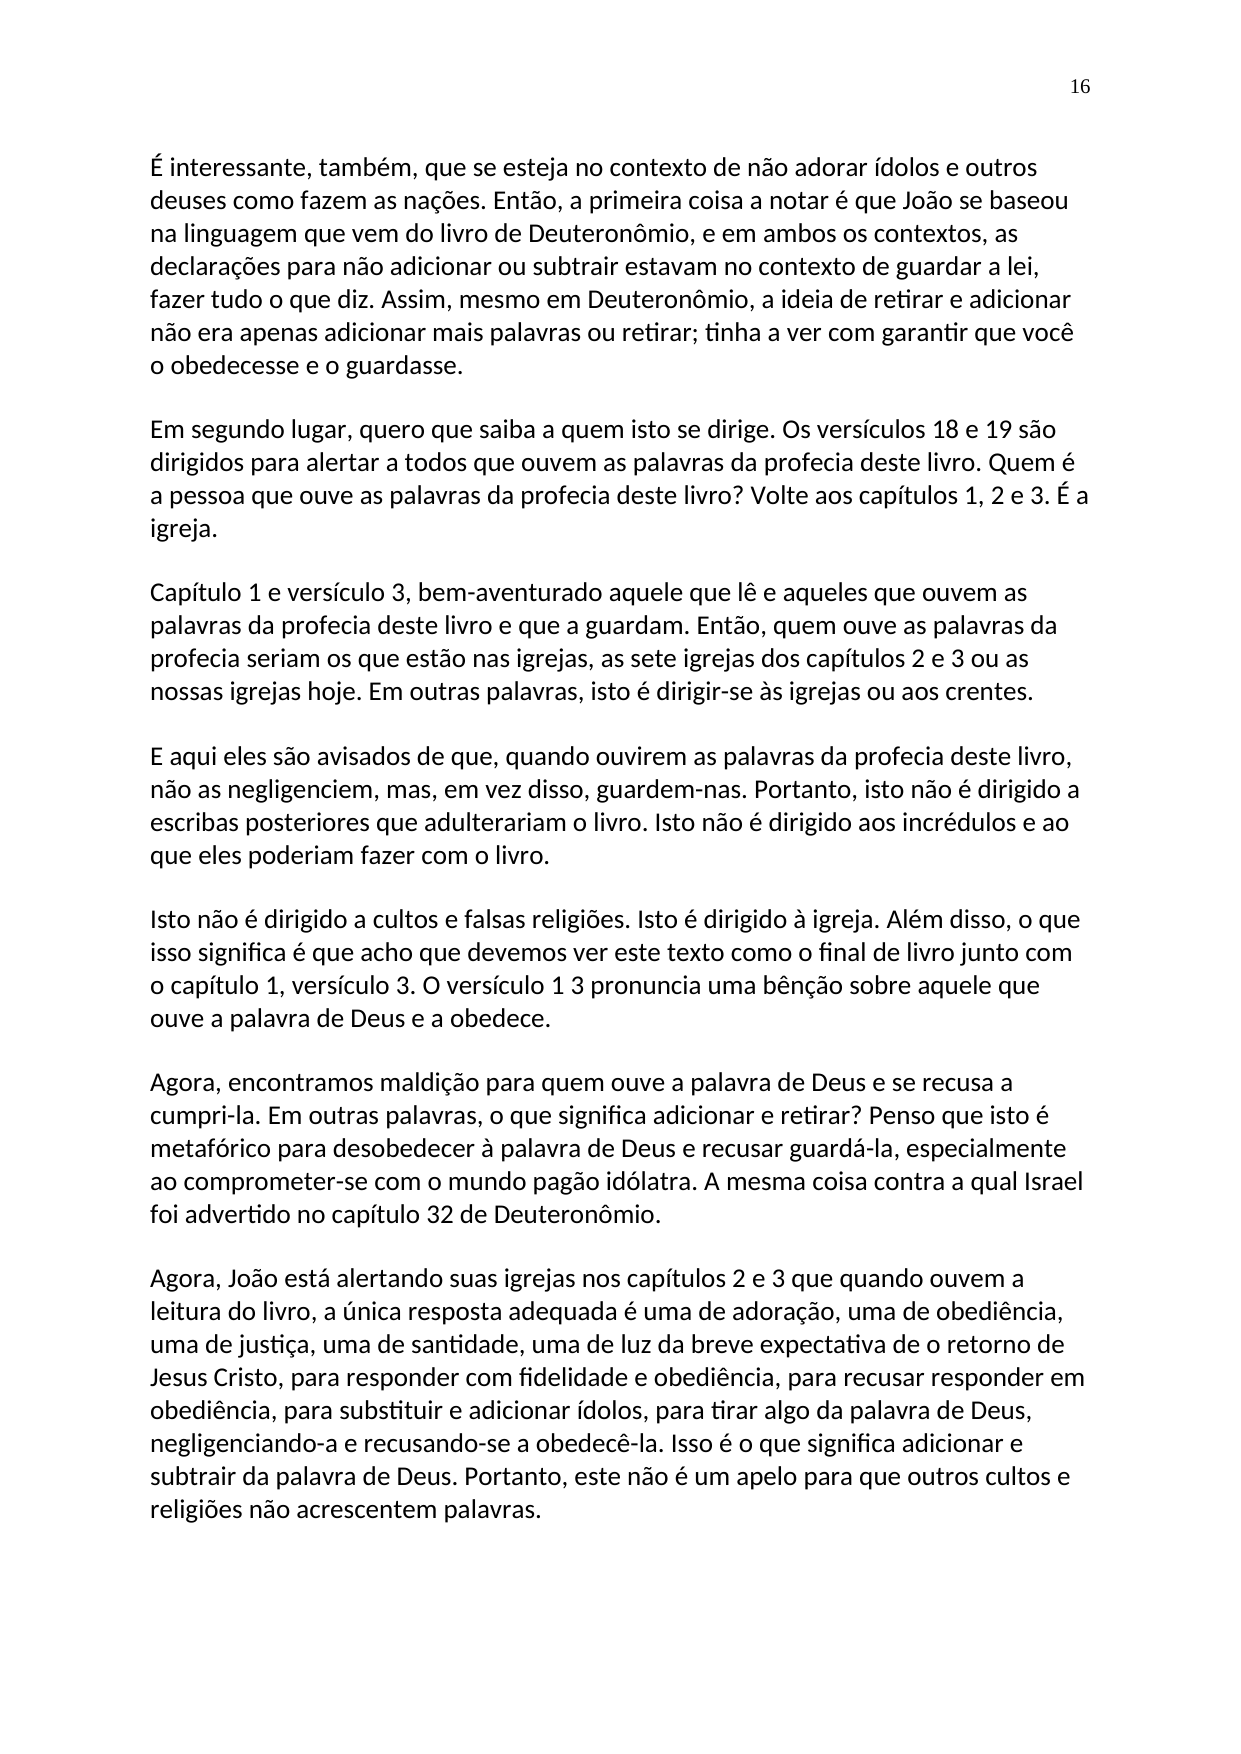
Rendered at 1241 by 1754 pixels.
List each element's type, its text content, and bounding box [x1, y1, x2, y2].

text É interessante, também, que se esteja no contexto de não adorar ídolos e outros deuses como fazem as nações. Então, a primeira coisa a notar é que João se baseou na linguagem que vem do livro de Deuteronômio, e em ambos os contextos, as declarações para não adicionar ou subtrair estavam no contexto de guardar a lei, fazer tudo o que diz. Assim, mesmo em Deuteronômio, a ideia de retirar e adicionar não era apenas adicionar mais palavras ou retirar; tinha a ver com garantir que você o obedecesse e o guardasse. [150, 150, 1090, 381]
text Capítulo 1 e versículo 3, bem-aventurado aquele que lê e aqueles que ouvem as palavras da profecia deste livro e que a guardam. Então, quem ouve as palavras da profecia seriam os que estão nas igrejas, as sete igrejas dos capítulos 2 e 3 ou as nossas igrejas hoje. Em outras palavras, isto é dirigir-se às igrejas ou aos crentes. [150, 576, 1090, 708]
text Agora, encontramos maldição para quem ouve a palavra de Deus e se recusa a cumpri-la. Em outras palavras, o que significa adicionar e retirar? Penso que isto é metafórico para desobedecer à palavra de Deus e recusar guardá-la, especialmente ao comprometer-se com o mundo pagão idólatra. A mesma coisa contra a qual Israel foi advertido no capítulo 32 de Deuteronômio. [150, 1065, 1090, 1230]
text Em segundo lugar, quero que saiba a quem isto se dirige. Os versículos 18 e 19 são dirigidos para alertar a todos que ouvem as palavras da profecia deste livro. Quem é a pessoa que ouve as palavras da profecia deste livro? Volte aos capítulos 1, 2 e 3. É a igreja. [150, 412, 1090, 544]
text Agora, João está alertando suas igrejas nos capítulos 2 e 3 que quando ouvem a leitura do livro, a única resposta adequada é uma de adoração, uma de obediência, uma de justiça, uma de santidade, uma de luz da breve expectativa de o retorno de Jesus Cristo, para responder com fidelidade e obediência, para recusar responder em obediência, para substituir e adicionar ídolos, para tirar algo da palavra de Deus, negligenciando-a e recusando-se a obedecê-la. Isso é o que significa adicionar e subtrair da palavra de Deus. Portanto, este não é um apelo para que outros cultos e religiões não acrescentem palavras. [150, 1261, 1090, 1526]
text Isto não é dirigido a cultos e falsas religiões. Isto é dirigido à igreja. Além disso, o que isso significa é que acho que devemos ver este texto como o final de livro junto com o capítulo 1, versículo 3. O versículo 1 3 pronuncia uma bênção sobre aquele que ouve a palavra de Deus e a obedece. [150, 902, 1090, 1034]
text E aqui eles são avisados de que, quando ouvirem as palavras da profecia deste livro, não as negligenciem, mas, em vez disso, guardem-nas. Portanto, isto não é dirigido a escribas posteriores que adulterariam o livro. Isto não é dirigido aos incrédulos e ao que eles poderiam fazer com o livro. [150, 739, 1090, 871]
